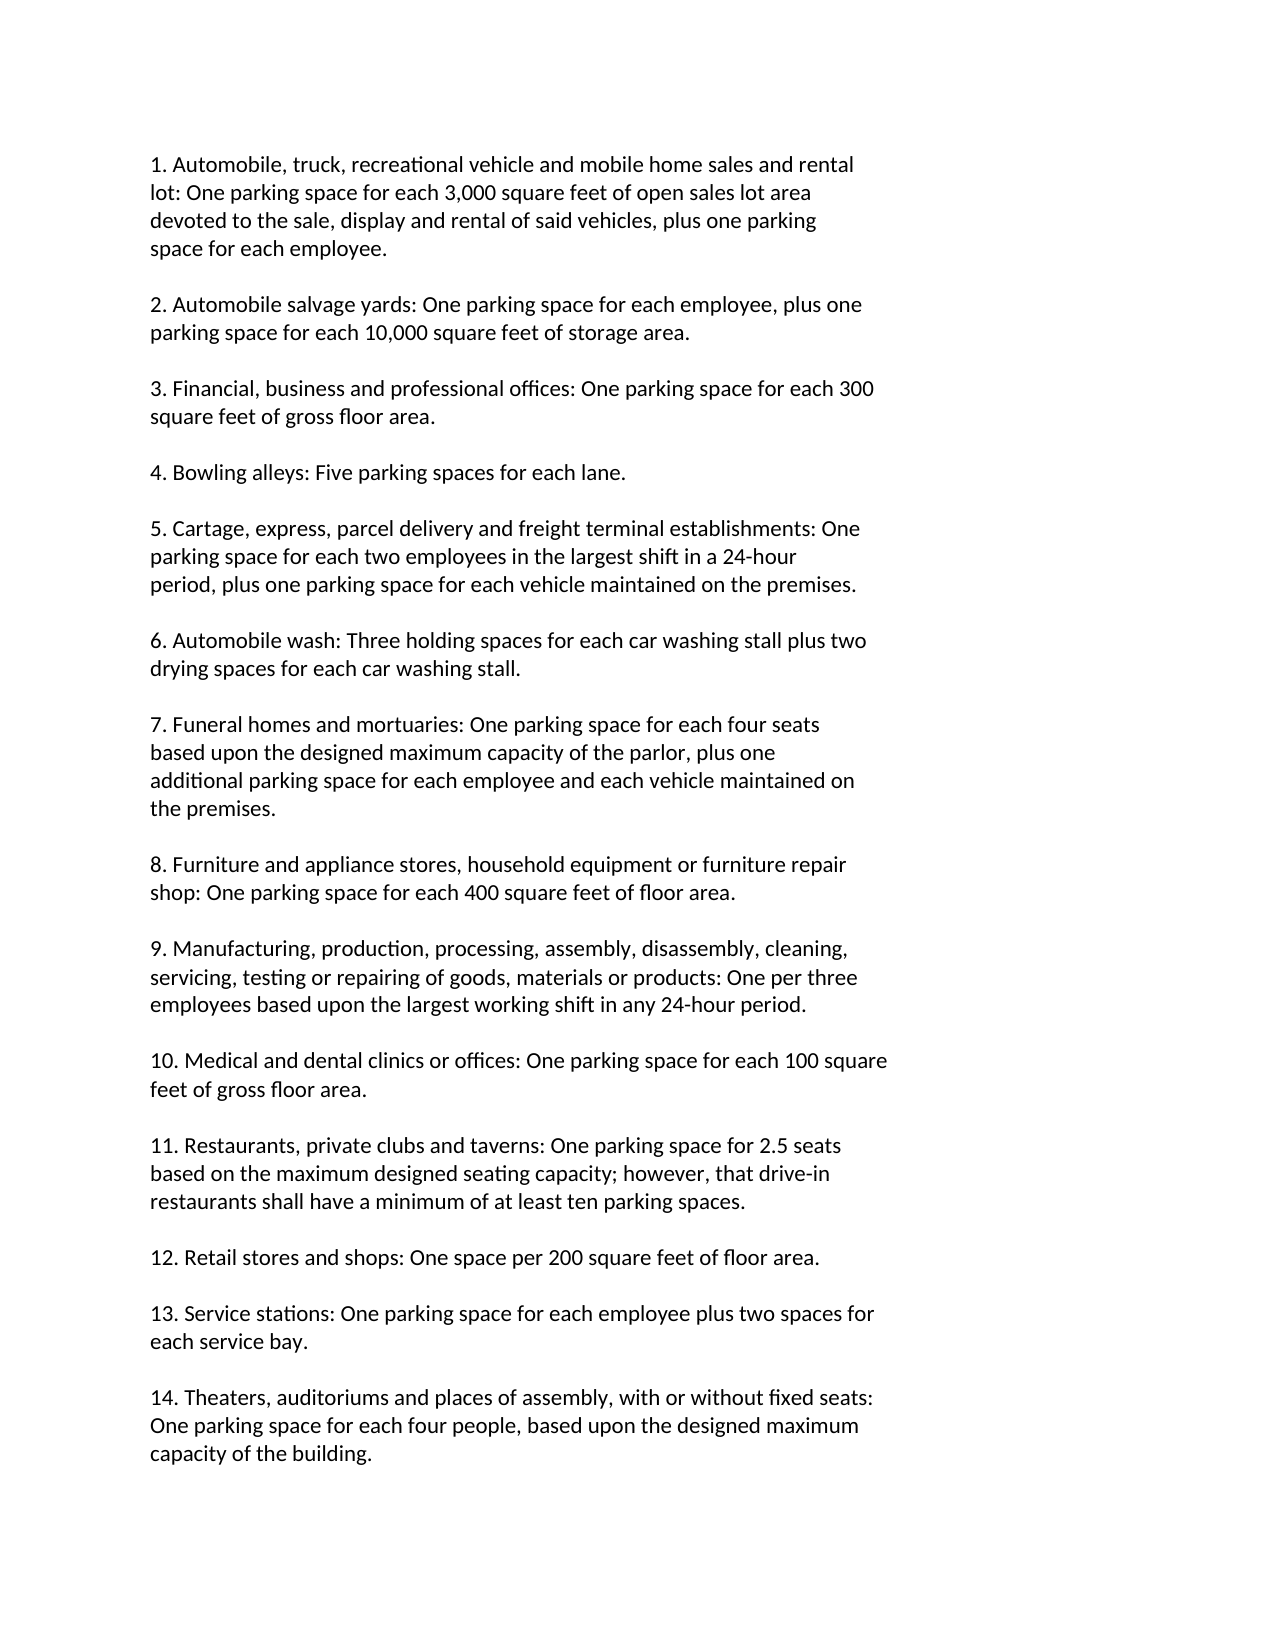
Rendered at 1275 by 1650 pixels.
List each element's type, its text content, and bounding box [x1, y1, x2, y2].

text 10. Medical and dental clinics or offices: One parking space for each 100 square [150, 1047, 1125, 1075]
text feet of gross floor area. [150, 1075, 1125, 1103]
text period, plus one parking space for each vehicle maintained on the premises. [150, 570, 1125, 598]
text drying spaces for each car washing stall. [150, 654, 1125, 682]
text 2. Automobile salvage yards: One parking space for each employee, plus one [150, 290, 1125, 318]
text devoted to the sale, display and rental of said vehicles, plus one parking [150, 206, 1125, 234]
text employees based upon the largest working shift in any 24-hour period. [150, 991, 1125, 1019]
text 6. Automobile wash: Three holding spaces for each car washing stall plus two [150, 626, 1125, 654]
text restaurants shall have a minimum of at least ten parking spaces. [150, 1187, 1125, 1215]
text One parking space for each four people, based upon the designed maximum [150, 1411, 1125, 1439]
text 7. Funeral homes and mortuaries: One parking space for each four seats [150, 710, 1125, 738]
text 12. Retail stores and shops: One space per 200 square feet of floor area. [150, 1243, 1125, 1271]
text based upon the designed maximum capacity of the parlor, plus one [150, 738, 1125, 766]
text 5. Cartage, express, parcel delivery and freight terminal establishments: One [150, 514, 1125, 542]
text 11. Restaurants, private clubs and taverns: One parking space for 2.5 seats [150, 1131, 1125, 1159]
text each service bay. [150, 1327, 1125, 1355]
text space for each employee. [150, 234, 1125, 262]
text servicing, testing or repairing of goods, materials or products: One per three [150, 963, 1125, 991]
text 4. Bowling alleys: Five parking spaces for each lane. [150, 458, 1125, 486]
text lot: One parking space for each 3,000 square feet of open sales lot area [150, 178, 1125, 206]
text square feet of gross floor area. [150, 402, 1125, 430]
text 9. Manufacturing, production, processing, assembly, disassembly, cleaning, [150, 934, 1125, 963]
text 14. Theaters, auditoriums and places of assembly, with or without fixed seats: [150, 1383, 1125, 1411]
text parking space for each 10,000 square feet of storage area. [150, 318, 1125, 346]
text capacity of the building. [150, 1439, 1125, 1467]
text the premises. [150, 794, 1125, 822]
text shop: One parking space for each 400 square feet of floor area. [150, 878, 1125, 907]
text 1. Automobile, truck, recreational vehicle and mobile home sales and rental [150, 150, 1125, 178]
text based on the maximum designed seating capacity; however, that drive-in [150, 1159, 1125, 1187]
text parking space for each two employees in the largest shift in a 24-hour [150, 542, 1125, 570]
text 3. Financial, business and professional offices: One parking space for each 300 [150, 374, 1125, 402]
text additional parking space for each employee and each vehicle maintained on [150, 766, 1125, 794]
text 8. Furniture and appliance stores, household equipment or furniture repair [150, 851, 1125, 878]
text 13. Service stations: One parking space for each employee plus two spaces for [150, 1299, 1125, 1327]
